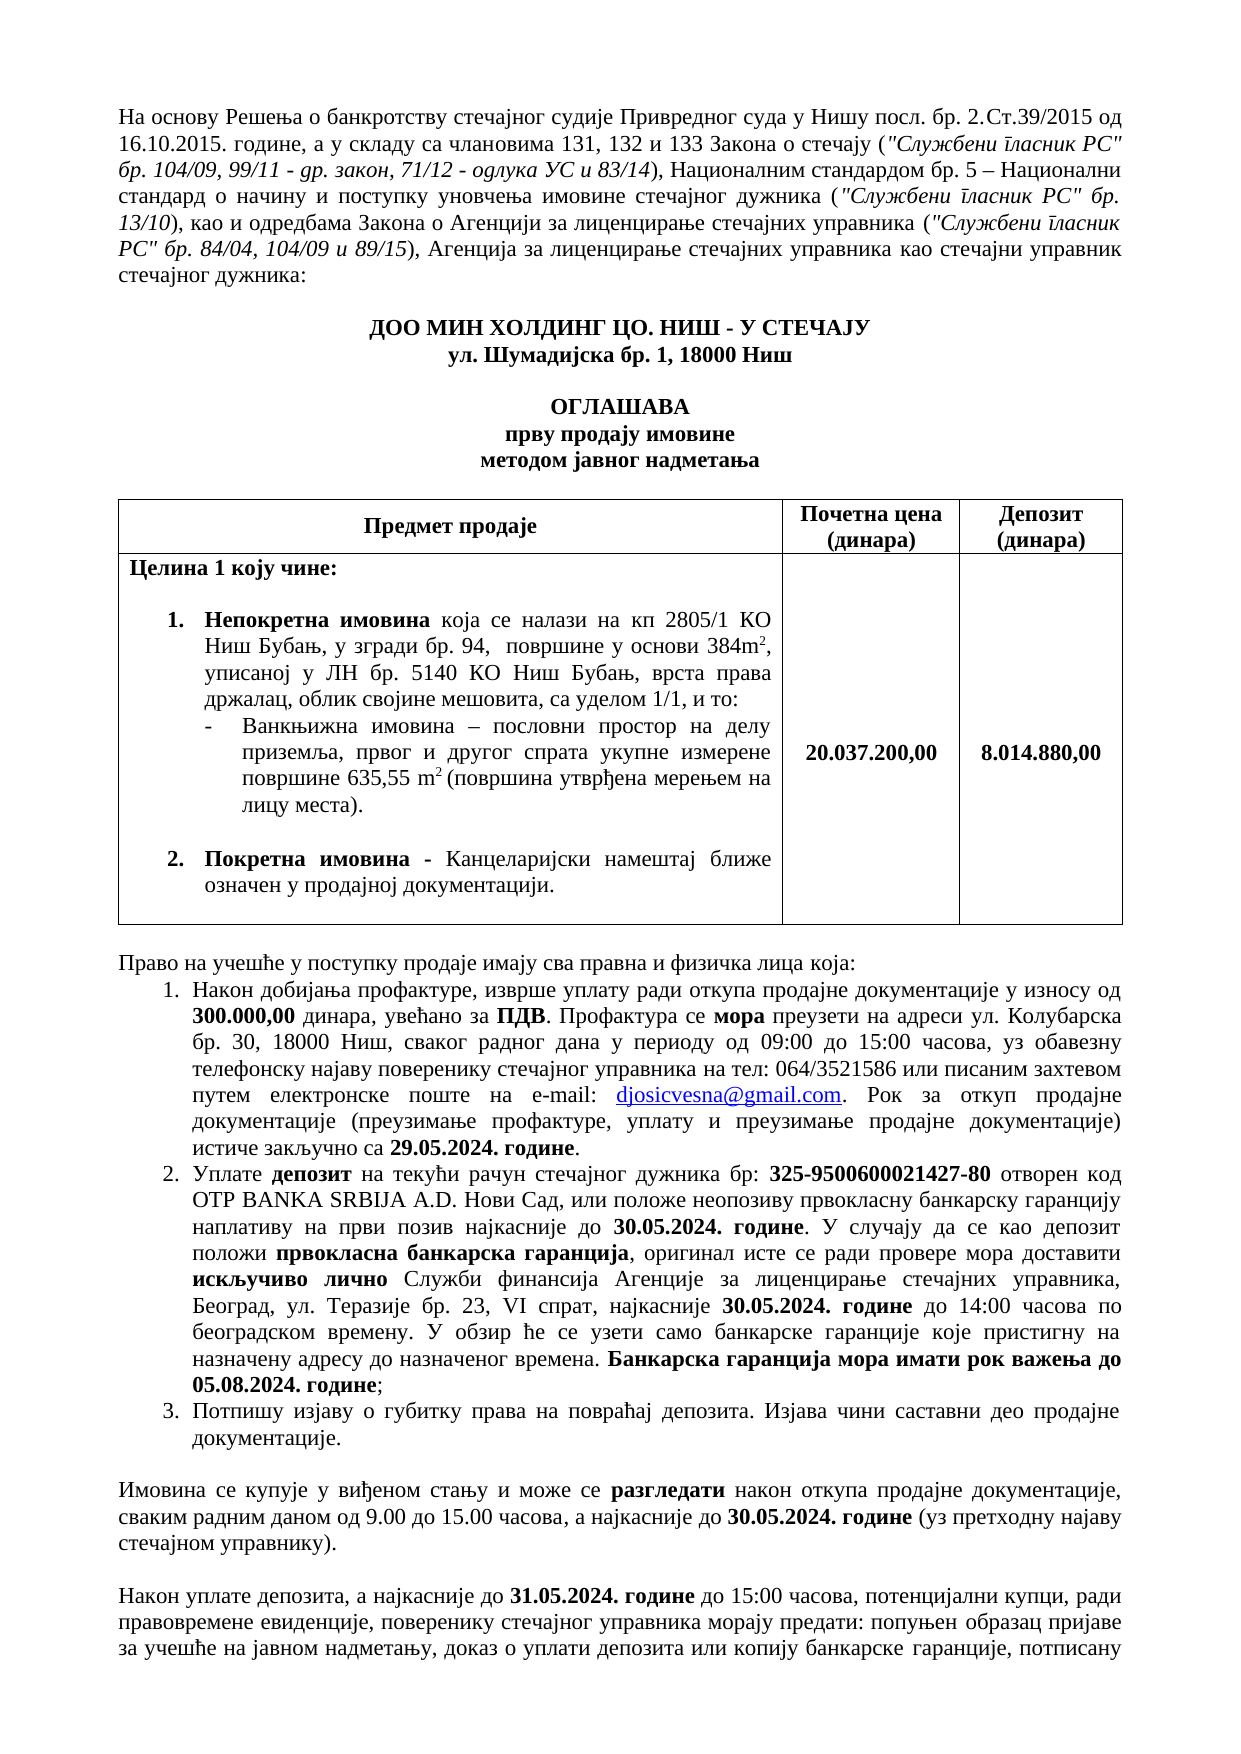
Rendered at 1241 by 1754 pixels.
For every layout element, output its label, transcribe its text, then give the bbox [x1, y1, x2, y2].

text методом јавног надметања [118, 446, 1122, 472]
text ул. Шумадијска бр. 1, 18000 Ниш [118, 341, 1122, 367]
text Право на учешће у поступку продаје имају сва правна и физичка лица која: [118, 949, 1122, 976]
list Потпишу изјаву о губитку права на повраћај депозита. Изјава чини саставни део продајне документације. [162, 1397, 1122, 1450]
table_header Почетна цена (динара) [783, 500, 959, 552]
table_header Депозит (динара) [960, 500, 1122, 552]
table_cell Целина 1 коју чине: Непокретна имовина која се налази на кп 2805/1 КО Ниш Бубањ, у згради бр. 94, површине у основи 384m2, уписаној у ЛН бр. 5140 КО Ниш Бубањ, врста права држалац, облик својине мешовита, са уделом 1/1, и то: Ванкњижна имовина – пословни простор на делу приземља, првог и другог спрата укупне измерене површине 635,55 m2 (површина утврђена мерењем на лицу места). Покретна имовина - Канцеларијски намештај ближе означен у продајној документацији. [119, 554, 782, 924]
list Након добијања профактуре, изврше уплату ради откупа продајне документације у износу од 300.000,00 динара, увећано за ПДВ. Профактура се мора преузети на адреси ул. Колубарска бр. 30, 18000 Ниш, сваког радног дана у периоду од 09:00 до 15:00 часова, уз обавезну телефонску најаву поверенику стечајног управника на тел: 064/3521586 или писаним захтевом путем електронске поште на e-mail: djosicvesna@gmail.com. Рок за откуп продајне документације (преузимање профактуре, уплату и преузимање продајне документације) истиче закључно са 29.05.2024. године. [162, 976, 1122, 1160]
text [118, 1582, 1122, 1661]
table_header Предмет продаје [119, 500, 782, 552]
text На основу Решења о банкротству стечајног судије Привредног суда у Нишу посл. бр. 2.Ст.39/2015 од 16.10.2015. године, а у складу са чланoвима 131, 132 и 133 Закона о стечају ("Службени гласник РС" бр. 104/09, 99/11 - др. закон, 71/12 - одлука УС и 83/14), Националним стандардом бр. 5 – Национални стандард о начину и поступку уновчења имовине стечајног дужника ("Службени гласник РС" бр. 13/10), као и одредбама Закона о Агенцији за лиценцирање стечајних управника ("Службени гласник РС" бр. 84/04, 104/09 и 89/15), Агенција за лиценцирање стечајних управника као стечајни управник стечајног дужника: [118, 103, 1122, 288]
text Имовина се купује у виђеном стању и може се разгледати након откупа продајне документације, сваким радним даном од 9.00 до 15.00 часова, а најкасније до 30.05.2024. године (уз претходну најаву стечајном управнику). [118, 1476, 1122, 1555]
text прву продају имовине [118, 420, 1122, 446]
list Уплате депозит на текући рачун стечајног дужника бр: 325-9500600021427-80 отворен код OTP BANKA SRBIJA A.D. Нови Сад, или положе неопозиву првокласну банкарску гаранцију наплативу на први позив најкасније до 30.05.2024. године. У случају да се као депозит положи првокласна банкарска гаранција, оригинал исте се ради провере мора доставити искључиво лично Служби финансија Агенције за лиценцирање стечајних управника, Београд, ул. Теразије бр. 23, VI спрат, најкасније 30.05.2024. године до 14:00 часова по београдском времену. У обзир ће се узети само банкарске гаранције које пристигну на назначену адресу до назначеног времена. Банкарска гаранција мора имати рок важења до 05.08.2024. године; [162, 1160, 1122, 1397]
text ОГЛАШАВА [118, 393, 1122, 420]
table_cell 20.037.200,00 [783, 554, 959, 924]
text ДОО МИН ХОЛДИНГ ЦО. НИШ - У СТЕЧАЈУ [118, 314, 1122, 341]
table_cell 8.014.880,00 [960, 554, 1122, 924]
